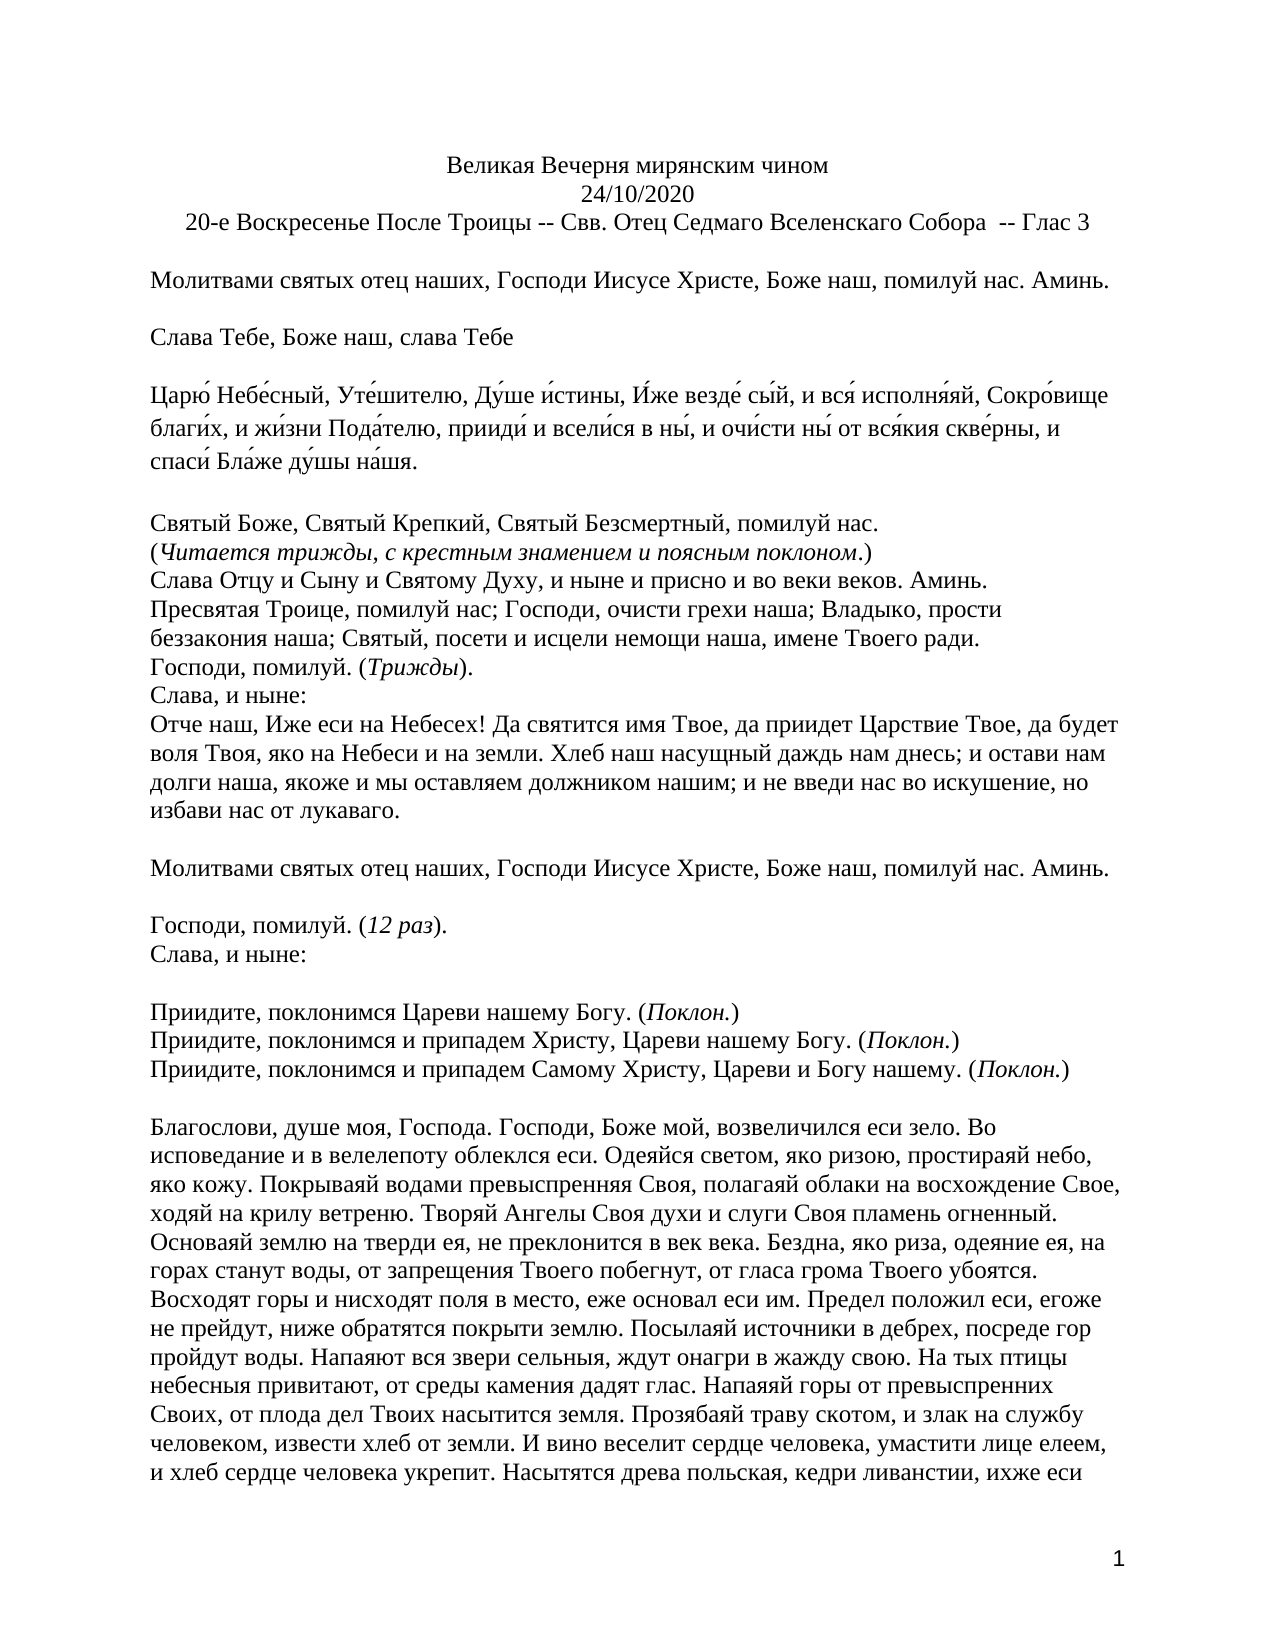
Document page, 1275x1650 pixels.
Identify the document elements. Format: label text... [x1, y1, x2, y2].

text Пресвятая Троице, помилуй нас; Господи, очисти грехи наша; Владыко, прости беззакония наша; Святый, посети и исцели немощи наша, имене Твоего ради. [150, 594, 1125, 652]
text Великая Вечерня мирянским чином [150, 150, 1125, 179]
text Слава Отцу и Сыну и Святому Духу, и ныне и присно и во веки веков. Аминь. [150, 565, 1125, 594]
text Приидите, поклонимся и припадем Самому Христу, Цареви и Богу нашему. (Поклон.) [150, 1054, 1125, 1083]
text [150, 1112, 1125, 1485]
text Приидите, поклонимся Цареви нашему Богу. (Поклон.) [150, 997, 1125, 1025]
text Господи, помилуй. (Трижды). [150, 652, 1125, 680]
text Молитвами святых отец наших, Господи Иисусе Христе, Боже наш, помилуй нас. Аминь. [150, 265, 1125, 294]
text Царю́ Небе́сный, Уте́шителю, Ду́ше и́стины, И́же везде́ сы́й, и вся́ исполня́яй, Сокро́вище благи́х, и жи́зни Пода́телю, прииди́ и всели́ся в ны́, и очи́сти ны́ от вся́кия скве́рны, и спаси́ Бла́же ду́шы на́шя. [150, 380, 1125, 475]
text Слава Тебе, Боже наш, слава Тебе [150, 322, 1125, 351]
text Святый Боже, Святый Крепкий, Святый Безсмертный, помилуй нас. [150, 508, 1125, 537]
text 20-е Воскресенье После Троицы -- Свв. Отец Седмаго Вселенскаго Собора -- Глас 3 [150, 207, 1125, 236]
text Слава, и ныне: [150, 939, 1125, 968]
text Господи, помилуй. (12 раз). [150, 910, 1125, 939]
text (Читается трижды, с крестным знамением и поясным поклоном.) [150, 537, 1125, 565]
text Приидите, поклонимся и припадем Христу, Цареви нашему Богу. (Поклон.) [150, 1025, 1125, 1054]
text Молитвами святых отец наших, Господи Иисусе Христе, Боже наш, помилуй нас. Аминь. [150, 853, 1125, 882]
text Отче наш, Иже еси на Небесех! Да святится имя Твое, да приидет Царствие Твое, да будет воля Твоя, яко на Небеси и на земли. Хлеб наш насущный даждь нам днесь; и остави нам долги наша, якоже и мы оставляем должником нашим; и не введи нас во искушение, но избави нас от лукаваго. [150, 709, 1125, 824]
text Слава, и ныне: [150, 680, 1125, 709]
text 24/10/2020 [150, 179, 1125, 207]
